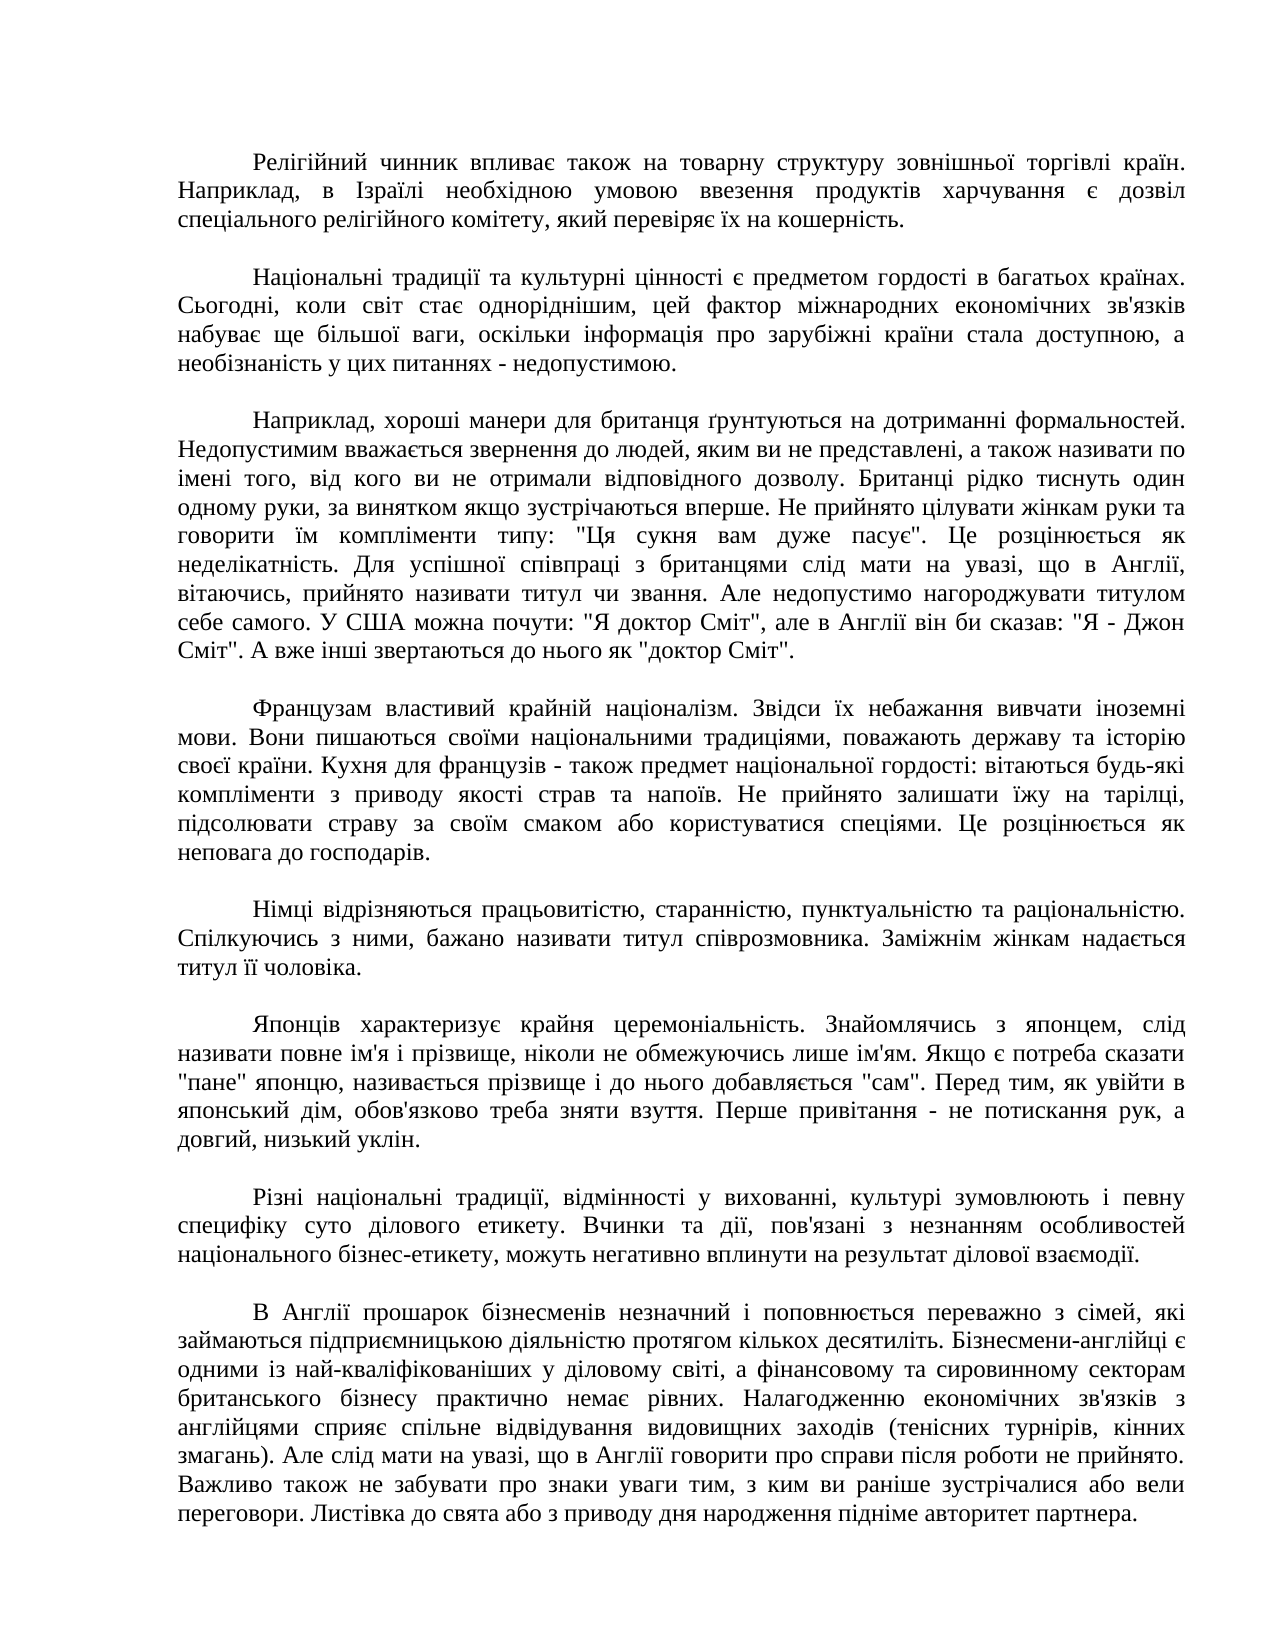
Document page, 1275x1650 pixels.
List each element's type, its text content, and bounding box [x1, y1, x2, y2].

text Національні традиції та культурні цінності є предметом гордості в багатьох країнах. Сьогодні, коли світ стає одноріднішим, цей фактор міжнародних економічних зв'язків набуває ще більшої ваги, оскільки інформація про зарубіжні країни стала доступною, а необізнаність у цих питаннях - недопустимою. [177, 262, 1186, 377]
text Японців характеризує крайня церемоніальність. Знайомлячись з японцем, слід називати повне ім'я і прізвище, ніколи не обмежуючись лише ім'ям. Якщо є потреба сказати "пане" японцю, називається прізвище і до нього добавляється "сам". Перед тим, як увійти в японський дім, обов'язково треба зняти взуття. Перше привітання - не потискання рук, а довгий, низький уклін. [177, 1009, 1186, 1153]
text Різні національні традиції, відмінності у вихованні, культурі зумовлюють і певну специфіку суто ділового етикету. Вчинки та дії, пов'язані з незнанням особливостей національного бізнес-етикету, можуть негативно вплинути на результат ділової взаємодії. [177, 1182, 1186, 1268]
text Наприклад, хороші манери для британця ґрунтуються на дотриманні формальностей. Недопустимим вважається звернення до людей, яким ви не представлені, а також називати по імені того, від кого ви не отримали відповідного дозволу. Британці рідко тиснуть один одному руки, за винятком якщо зустрічаються вперше. Не прийнято цілувати жінкам руки та говорити їм компліменти типу: "Ця сукня вам дуже пасує". Це розцінюється як неделікатність. Для успішної співпраці з британцями слід мати на увазі, що в Англії, вітаючись, прийнято називати титул чи звання. Але недопустимо нагороджувати титулом себе самого. У США можна почути: "Я доктор Сміт", але в Англії він би сказав: "Я - Джон Сміт". А вже інші звертаються до нього як "доктор Сміт". [177, 406, 1186, 664]
text Релігійний чинник впливає також на товарну структуру зовнішньої торгівлі країн. Наприклад, в Ізраїлі необхідною умовою ввезення продуктів харчування є дозвіл спеціального релігійного комітету, який перевіряє їх на кошерність. [177, 147, 1186, 233]
text Французам властивий крайній націоналізм. Звідси їх небажання вивчати іноземні мови. Вони пишаються своїми національними традиціями, поважають державу та історію своєї країни. Кухня для французів - також предмет національної гордості: вітаються будь-які компліменти з приводу якості страв та напоїв. Не прийнято залишати їжу на тарілці, підсолювати страву за своїм смаком або користуватися спеціями. Це розцінюється як неповага до господарів. [177, 693, 1186, 866]
text В Англії прошарок бізнесменів незначний і поповнюється переважно з сімей, які займаються підприємницькою діяльністю протягом кількох десятиліть. Бізнесмени-англійці є одними із най-кваліфікованіших у діловому світі, а фінансовому та сировинному секторам британського бізнесу практично немає рівних. Налагодженню економічних зв'язків з англійцями сприяє спільне відвідування видовищних заходів (тенісних турнірів, кінних змагань). Але слід мати на увазі, що в Англії говорити про справи після роботи не прийнято. Важливо також не забувати про знаки уваги тим, з ким ви раніше зустрічалися або вели переговори. Листівка до свята або з приводу дня народження підніме авторитет партнера. [177, 1297, 1186, 1527]
text Німці відрізняються працьовитістю, старанністю, пунктуальністю та раціональністю. Спілкуючись з ними, бажано називати титул співрозмовника. Заміжнім жінкам надається титул її чоловіка. [177, 894, 1186, 981]
